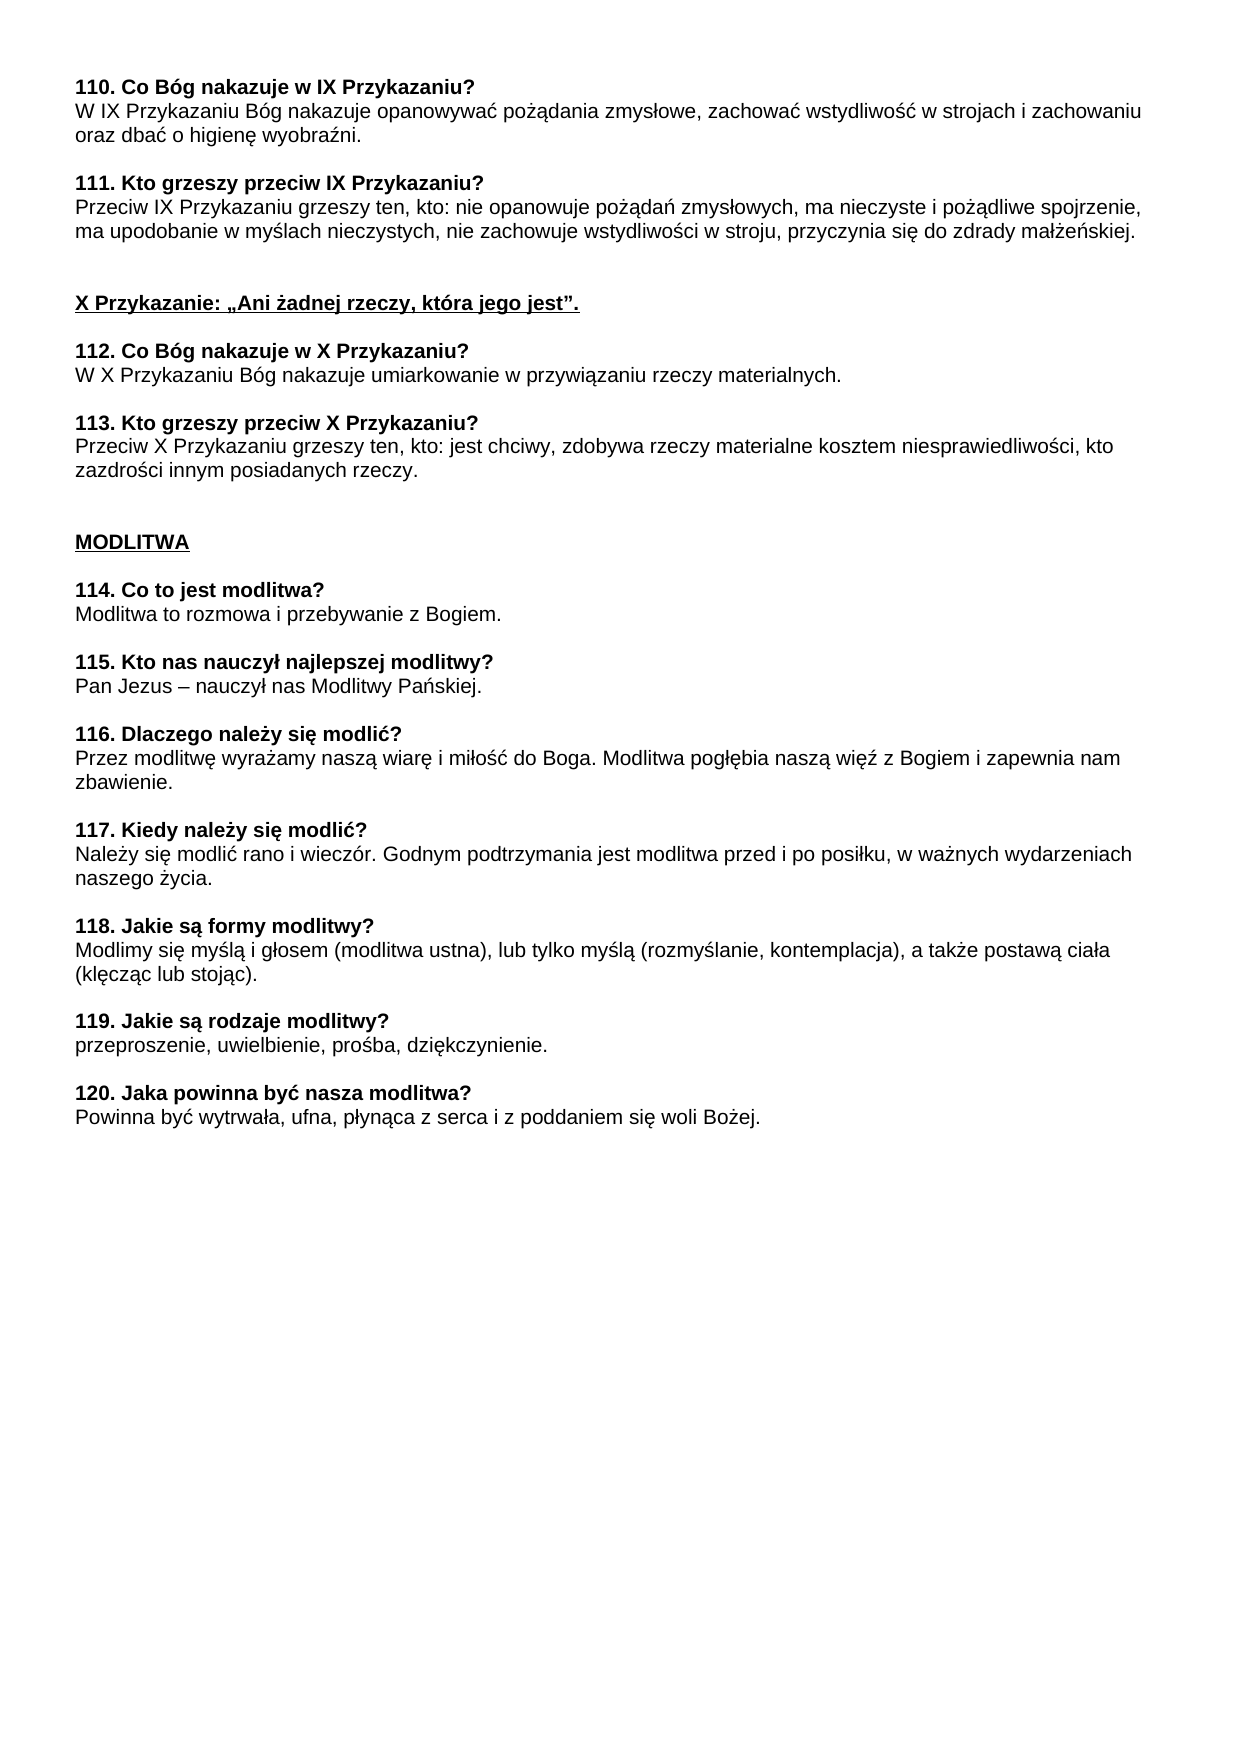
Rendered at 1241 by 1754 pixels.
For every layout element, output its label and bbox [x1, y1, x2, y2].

text [75, 75, 1165, 1129]
